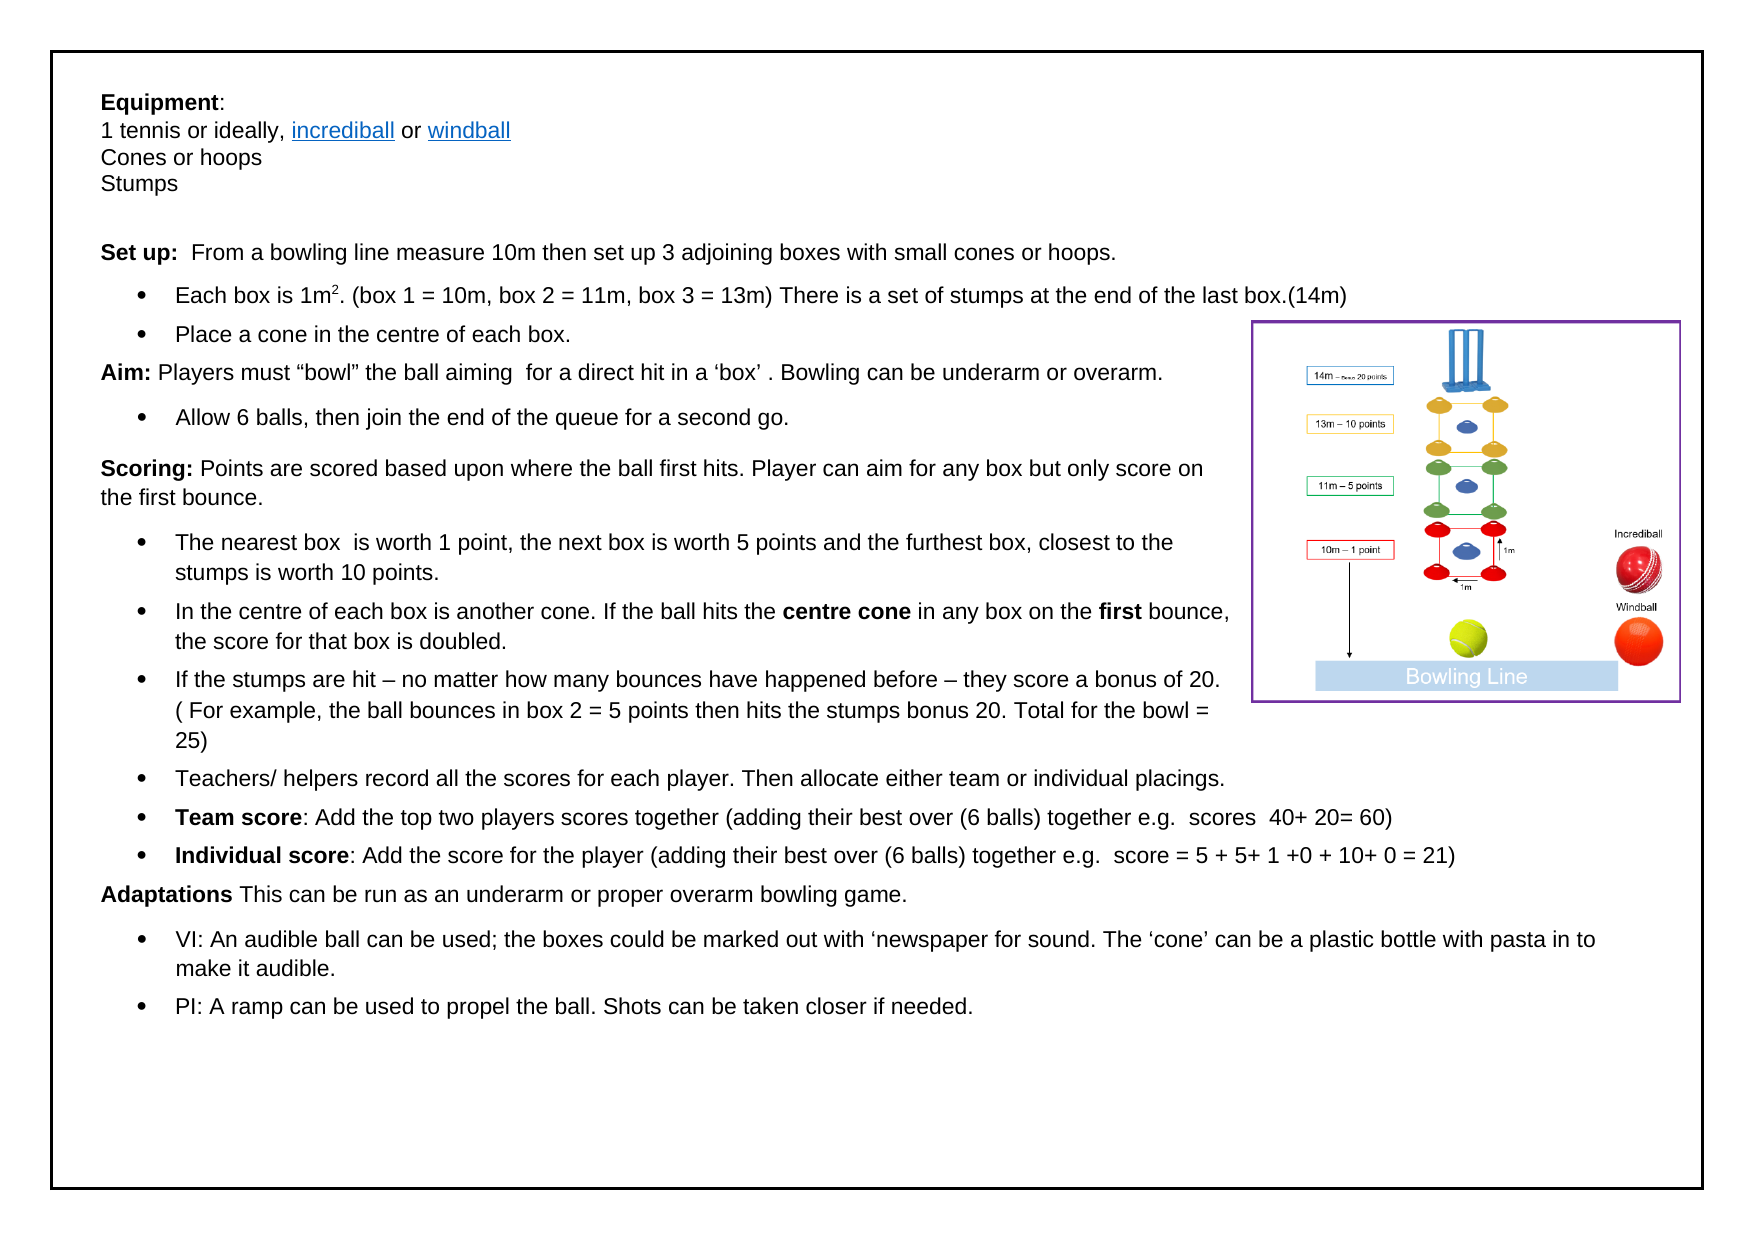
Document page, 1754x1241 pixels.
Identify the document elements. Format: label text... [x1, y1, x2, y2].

list VI: An audible ball can be used; the boxes could be marked out with ‘newspaper for sound. The ‘cone’ can be a plastic bottle with pasta in to make it audible. [138, 926, 1653, 981]
list In the centre of each box is another cone. If the ball hits the centre cone in any box on the first bounce, the score for that box is doubled. [138, 598, 1249, 654]
list Each box is 1m2. (box 1 = 10m, box 2 = 11m, box 3 = 13m) There is a set of stumps at the end of the last box.(14m) [138, 282, 1653, 308]
list Individual score: Add the score for the player (adding their best over (6 balls) together e.g. score = 5 + 5+ 1 +0 + 10+ 0 = 21) [138, 842, 1653, 869]
text Adaptations This can be run as an underarm or proper overarm bowling game. [100, 881, 1653, 907]
picture [1249, 320, 1680, 701]
text Equipment: [100, 89, 1653, 115]
list Place a cone in the centre of each box. [138, 321, 1249, 347]
list Team score: Add the top two players scores together (adding their best over (6 balls) together e.g. scores 40+ 20= 60) [138, 804, 1653, 830]
text Aim: Players must “bowl” the ball aiming for a direct hit in a ‘box’ . Bowling can be underarm or overarm. [100, 359, 1249, 386]
text 1 tennis or ideally, incrediball or windball Cones or hoops Stumps [100, 117, 1653, 196]
list Teachers/ helpers record all the scores for each player. Then allocate either team or individual placings. [138, 765, 1653, 792]
list If the stumps are hit – no matter how many bounces have happened before – they score a bonus of 20. ( For example, the ball bounces in box 2 = 5 points then hits the stumps bonus 20. Total for the bowl = 25) [138, 666, 1653, 753]
list Allow 6 balls, then join the end of the queue for a second go. [138, 404, 1249, 431]
text Scoring: Points are scored based upon where the ball first hits. Player can aim for any box but only score on the first bounce. [100, 455, 1249, 510]
list The nearest box is worth 1 point, the next box is worth 5 points and the furthest box, closest to the stumps is worth 10 points. [138, 529, 1249, 586]
list PI: A ramp can be used to propel the ball. Shots can be taken closer if needed. [138, 993, 1653, 1019]
text Set up: From a bowling line measure 10m then set up 3 adjoining boxes with small cones or hoops. [100, 239, 1653, 266]
